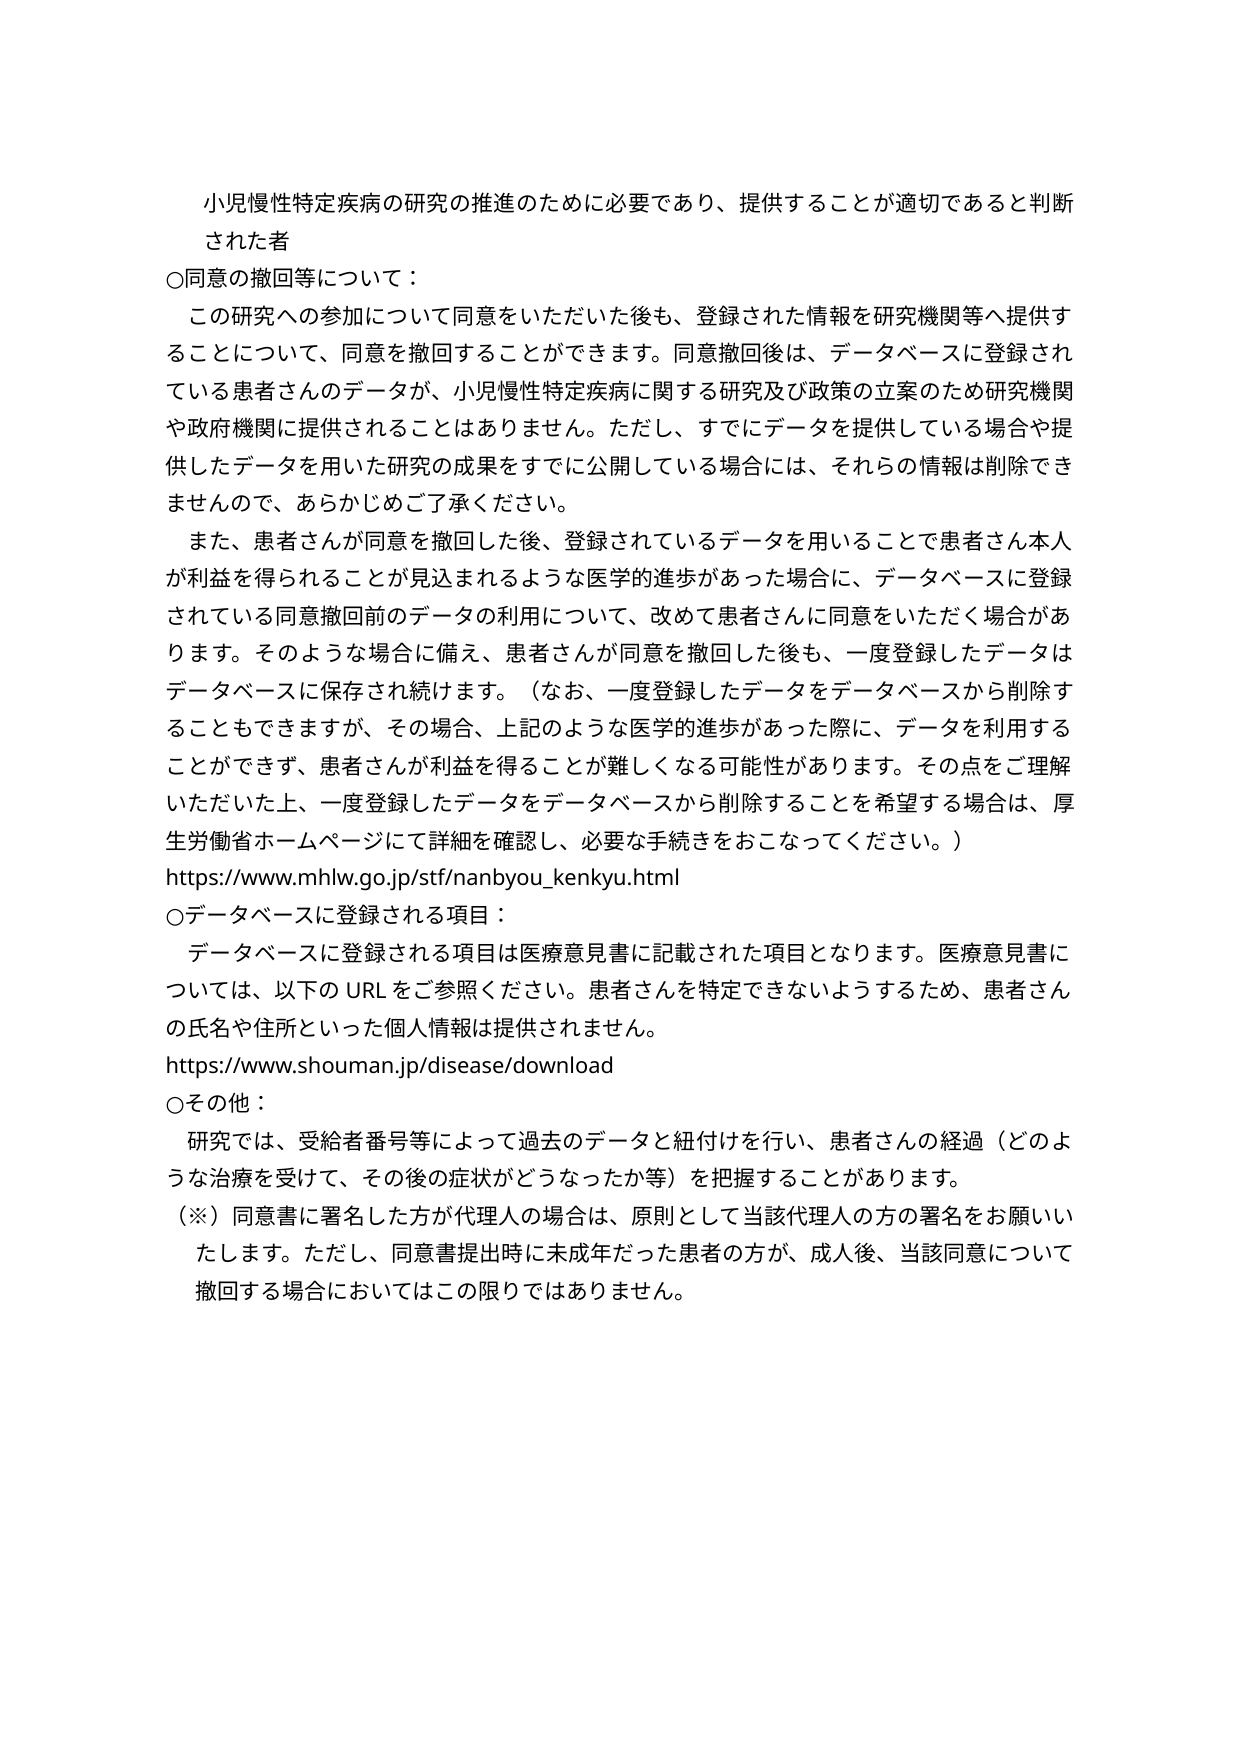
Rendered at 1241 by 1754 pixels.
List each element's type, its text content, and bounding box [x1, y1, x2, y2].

text 研究では、受給者番号等によって過去のデータと紐付けを行い、患者さんの経過（どのような治療を受けて、その後の症状がどうなったか等）を把握することがあります。 [165, 1121, 1075, 1196]
text ○データベースに登録される項目： [165, 896, 1075, 933]
text ○同意の撤回等について： [165, 258, 1075, 296]
text https://www.mhlw.go.jp/stf/nanbyou_kenkyu.html [165, 858, 1075, 896]
text https://www.shouman.jp/disease/download [165, 1046, 1075, 1083]
text （※）同意書に署名した方が代理人の場合は、原則として当該代理人の方の署名をお願いいたします。ただし、同意書提出時に未成年だった患者の方が、成人後、当該同意について撤回する場合においてはこの限りではありません。 [166, 1196, 1075, 1308]
text データベースに登録される項目は医療意見書に記載された項目となります。医療意見書については、以下のURLをご参照ください。患者さんを特定できないようするため、患者さんの氏名や住所といった個人情報は提供されません。 [165, 933, 1075, 1046]
text また、患者さんが同意を撤回した後、登録されているデータを用いることで患者さん本人が利益を得られることが見込まれるような医学的進歩があった場合に、データベースに登録されている同意撤回前のデータの利用について、改めて患者さんに同意をいただく場合があります。そのような場合に備え、患者さんが同意を撤回した後も、一度登録したデータはデータベースに保存され続けます。（なお、一度登録したデータをデータベースから削除することもできますが、その場合、上記のような医学的進歩があった際に、データを利用することができず、患者さんが利益を得ることが難しくなる可能性があります。その点をご理解いただいた上、一度登録したデータをデータベースから削除することを希望する場合は、厚生労働省ホームページにて詳細を確認し、必要な手続きをおこなってください。） [165, 521, 1075, 858]
text この研究への参加について同意をいただいた後も、登録された情報を研究機関等へ提供することについて、同意を撤回することができます。同意撤回後は、データベースに登録されている患者さんのデータが、小児慢性特定疾病に関する研究及び政策の立案のため研究機関や政府機関に提供されることはありません。ただし、すでにデータを提供している場合や提供したデータを用いた研究の成果をすでに公開している場合には、それらの情報は削除できませんので、あらかじめご了承ください。 [165, 296, 1075, 521]
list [165, 183, 1075, 258]
text ○その他： [165, 1083, 1075, 1121]
